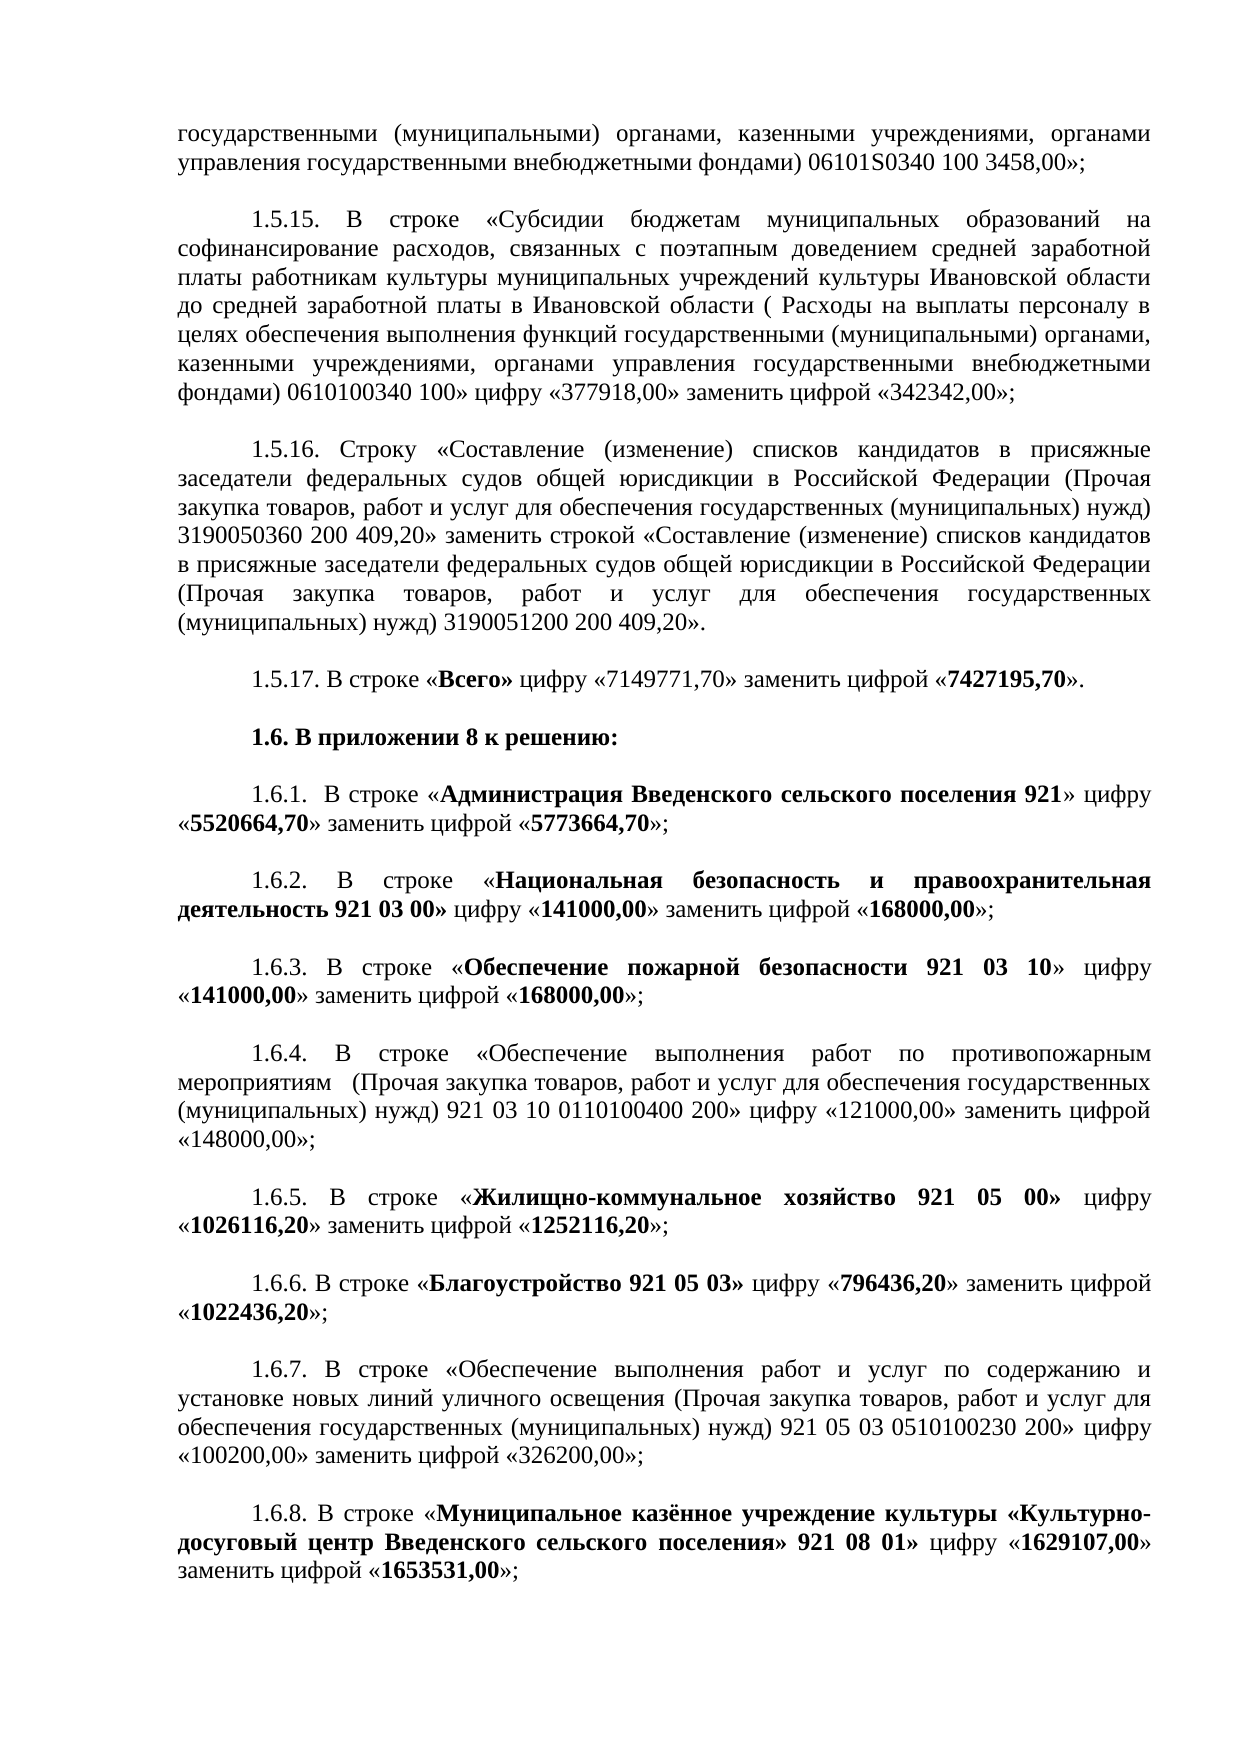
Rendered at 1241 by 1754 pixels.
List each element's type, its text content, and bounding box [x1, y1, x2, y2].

text 1.5.16. Строку «Составление (изменение) списков кандидатов в присяжные заседатели федеральных судов общей юрисдикции в Российской Федерации (Прочая закупка товаров, работ и услуг для обеспечения государственных (муниципальных) нужд) 3190050360 200 409,20» заменить строкой «Составление (изменение) списков кандидатов в присяжные заседатели федеральных судов общей юрисдикции в Российской Федерации (Прочая закупка товаров, работ и услуг для обеспечения государственных (муниципальных) нужд) 3190051200 200 409,20». [177, 434, 1152, 636]
text 1.6.6. В строке «Благоустройство 921 05 03» цифру «796436,20» заменить цифрой «1022436,20»; [177, 1268, 1152, 1326]
text 1.6.2. В строке «Национальная безопасность и правоохранительная деятельность 921 03 00» цифру «141000,00» заменить цифрой «168000,00»; [177, 866, 1152, 923]
text 1.6.5. В строке «Жилищно-коммунальное хозяйство 921 05 00» цифру «1026116,20» заменить цифрой «1252116,20»; [177, 1182, 1152, 1239]
text 1.6.7. В строке «Обеспечение выполнения работ и услуг по содержанию и установке новых линий уличного освещения (Прочая закупка товаров, работ и услуг для обеспечения государственных (муниципальных) нужд) 921 05 03 0510100230 200» цифру «100200,00» заменить цифрой «326200,00»; [177, 1354, 1152, 1469]
text 1.6.1. В строке «Администрация Введенского сельского поселения 921» цифру «5520664,70» заменить цифрой «5773664,70»; [177, 779, 1152, 837]
text 1.6.3. В строке «Обеспечение пожарной безопасности 921 03 10» цифру «141000,00» заменить цифрой «168000,00»; [177, 952, 1152, 1009]
text 1.5.17. В строке «Всего» цифру «7149771,70» заменить цифрой «7427195,70». [177, 664, 1152, 693]
text 1.6.8. В строке «Муниципальное казённое учреждение культуры «Культурно-досуговый центр Введенского сельского поселения» 921 08 01» цифру «1629107,00» заменить цифрой «1653531,00»; [177, 1498, 1152, 1584]
text 1.5.15. В строке «Субсидии бюджетам муниципальных образований на софинансирование расходов, связанных с поэтапным доведением средней заработной платы работникам культуры муниципальных учреждений культуры Ивановской области до средней заработной платы в Ивановской области ( Расходы на выплаты персоналу в целях обеспечения выполнения функций государственными (муниципальными) органами, казенными учреждениями, органами управления государственными внебюджетными фондами) 0610100340 100» цифру «377918,00» заменить цифрой «342342,00»; [177, 204, 1152, 406]
text 1.6.4. В строке «Обеспечение выполнения работ по противопожарным мероприятиям (Прочая закупка товаров, работ и услуг для обеспечения государственных (муниципальных) нужд) 921 03 10 0110100400 200» цифру «121000,00» заменить цифрой «148000,00»; [177, 1038, 1152, 1153]
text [177, 118, 1152, 176]
text 1.6. В приложении 8 к решению: [177, 722, 1152, 751]
